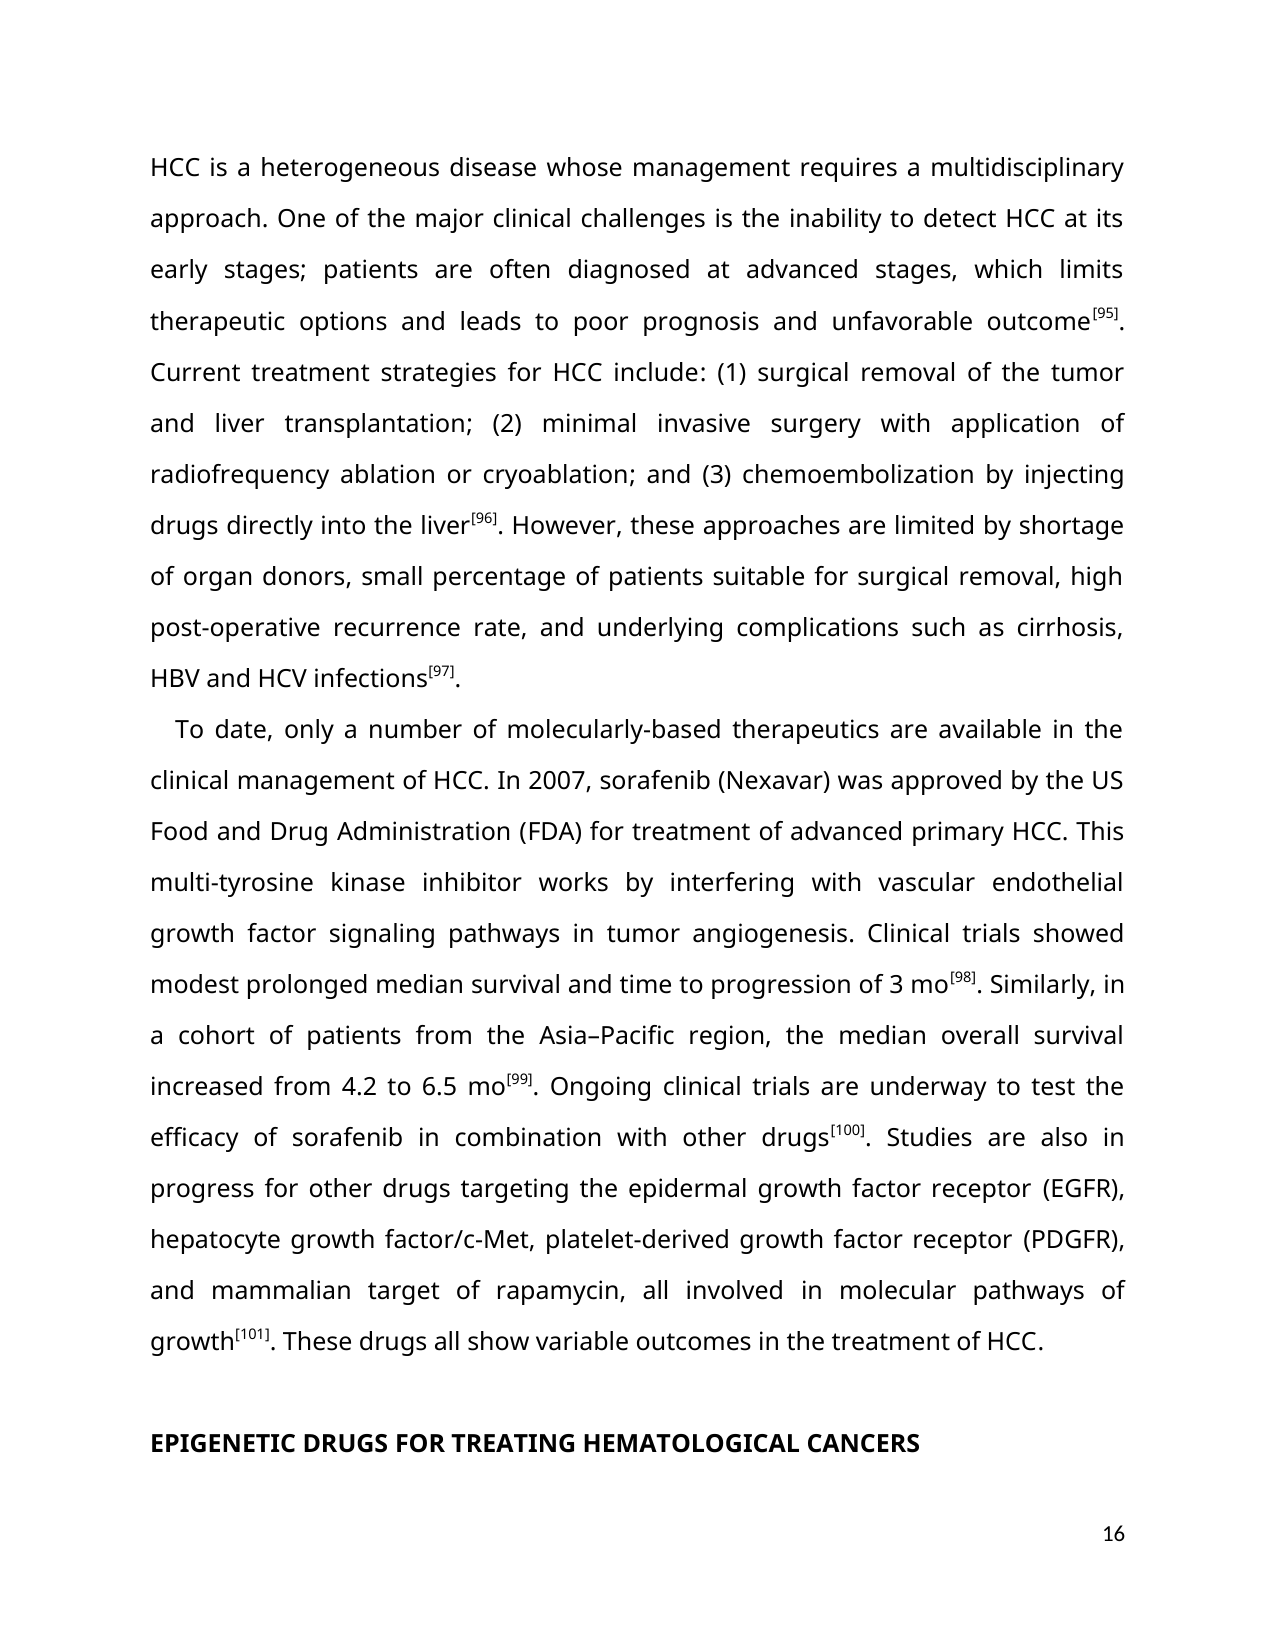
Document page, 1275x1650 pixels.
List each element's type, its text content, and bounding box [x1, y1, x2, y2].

text HCC is a heterogeneous disease whose management requires a multidisciplinary approach. One of the major clinical challenges is the inability to detect HCC at its early stages; patients are often diagnosed at advanced stages, which limits therapeutic options and leads to poor prognosis and unfavorable outcome[95]. Current treatment strategies for HCC include: (1) surgical removal of the tumor and liver transplantation; (2) minimal invasive surgery with application of radiofrequency ablation or cryoablation; and (3) chemoembolization by injecting drugs directly into the liver[96]. However, these approaches are limited by shortage of organ donors, small percentage of patients suitable for surgical removal, high post-operative recurrence rate, and underlying complications such as cirrhosis, HBV and HCV infections[97]. [150, 150, 1125, 694]
text To date, only a number of molecularly-based therapeutics are available in the clinical management of HCC. In 2007, sorafenib (Nexavar) was approved by the US Food and Drug Administration (FDA) for treatment of advanced primary HCC. This multi-tyrosine kinase inhibitor works by interfering with vascular endothelial growth factor signaling pathways in tumor angiogenesis. Clinical trials showed modest prolonged median survival and time to progression of 3 mo[98]. Similarly, in a cohort of patients from the Asia–Pacific region, the median overall survival increased from 4.2 to 6.5 mo[99]. Ongoing clinical trials are underway to test the efficacy of sorafenib in combination with other drugs[100]. Studies are also in progress for other drugs targeting the epidermal growth factor receptor (EGFR), hepatocyte growth factor/c-Met, platelet-derived growth factor receptor (PDGFR), and mammalian target of rapamycin, all involved in molecular pathways of growth[101]. These drugs all show variable outcomes in the treatment of HCC. [150, 711, 1125, 1358]
text EPIGENETIC DRUGS FOR TREATING HEMATOLOGICAL CANCERS [150, 1426, 1125, 1460]
